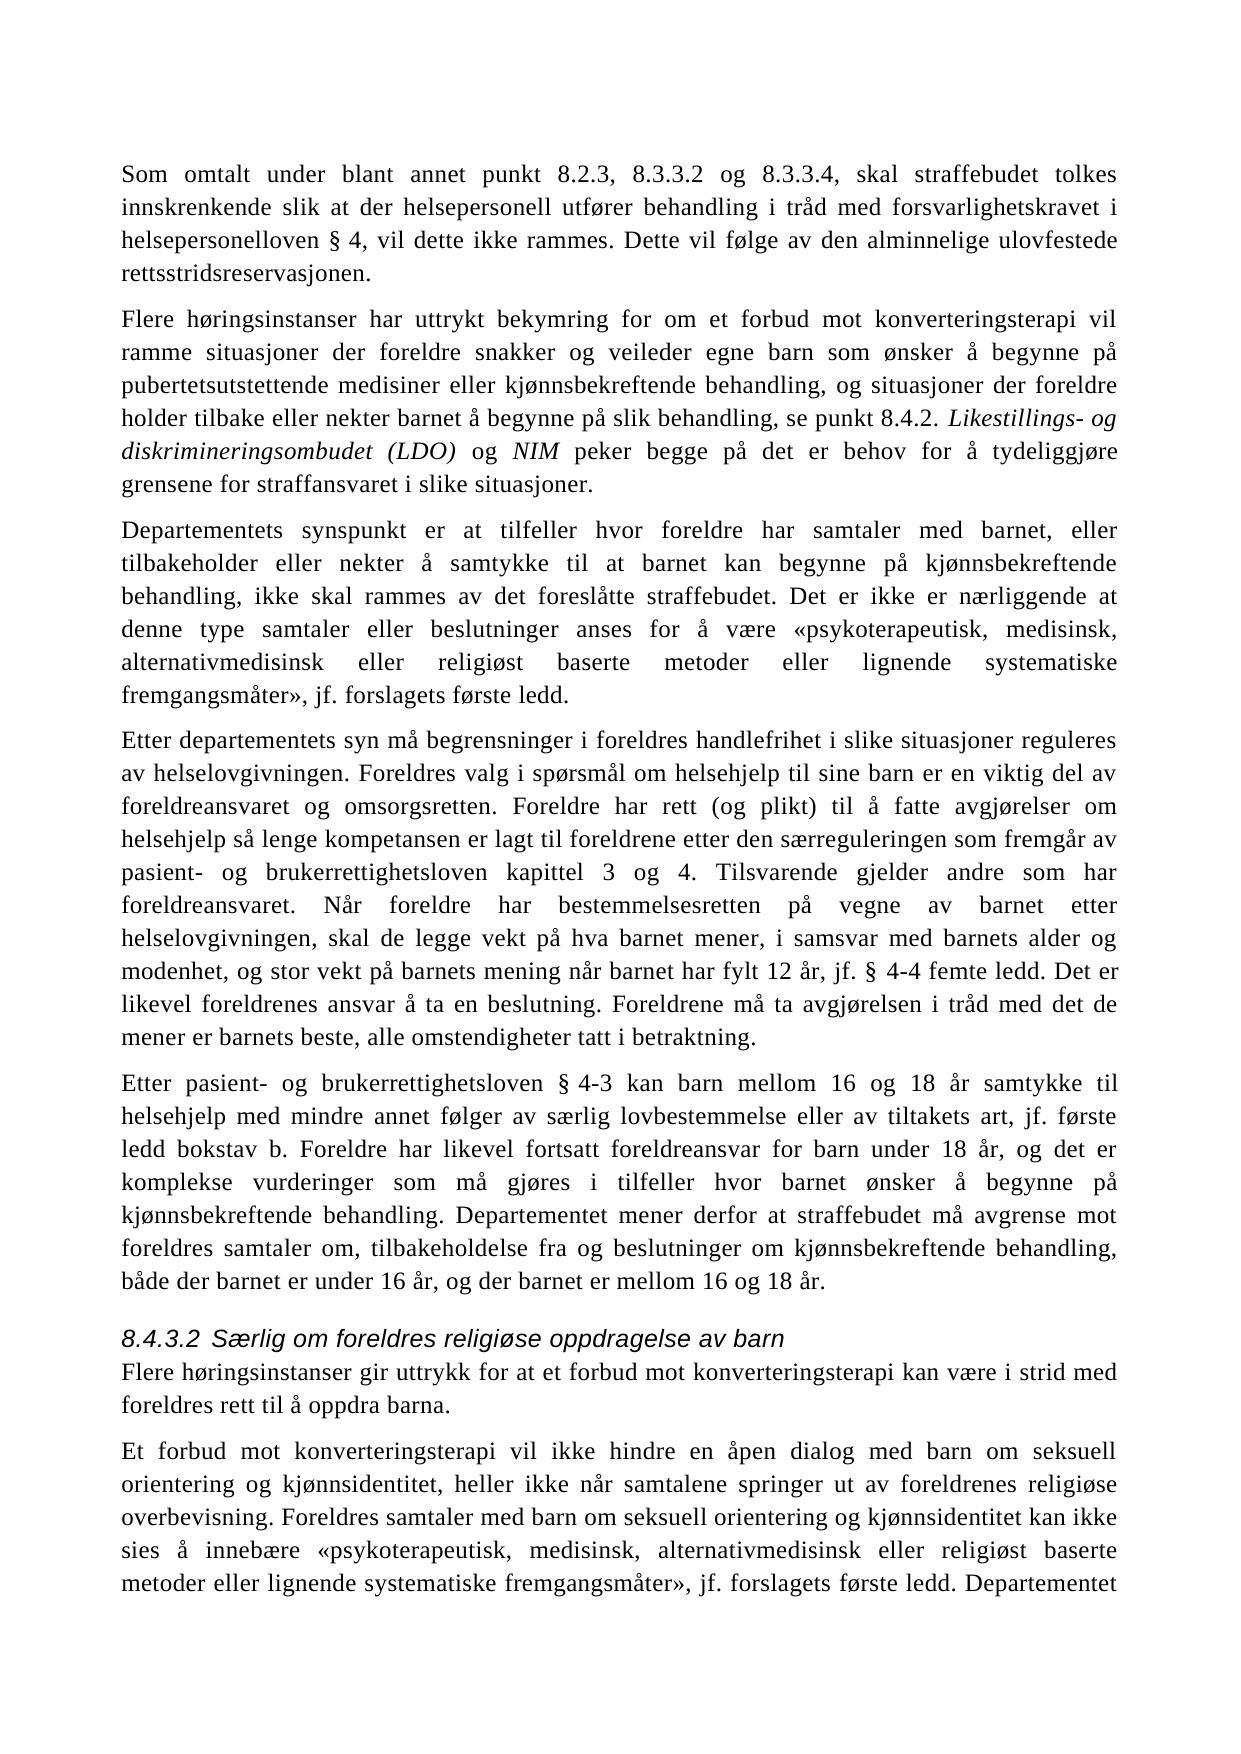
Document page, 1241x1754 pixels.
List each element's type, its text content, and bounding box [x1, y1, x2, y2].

text Som omtalt under blant annet punkt 8.2.3, 8.3.3.2 og 8.3.3.4, skal straffebudet tolkes innskrenkende slik at der helsepersonell utfører behandling i tråd med forsvarlighetskravet i helsepersonelloven § 4, vil dette ikke rammes. Dette vil følge av den alminnelige ulovfestede rettsstridsreservasjonen. [121, 159, 1119, 287]
text Etter departementets syn må begrensninger i foreldres handlefrihet i slike situasjoner reguleres av helselovgivningen. Foreldres valg i spørsmål om helsehjelp til sine barn er en viktig del av foreldreansvaret og omsorgsretten. Foreldre har rett (og plikt) til å fatte avgjørelser om helsehjelp så lenge kompetansen er lagt til foreldrene etter den særreguleringen som fremgår av pasient- og brukerrettighetsloven kapittel 3 og 4. Tilsvarende gjelder andre som har foreldreansvaret. Når foreldre har bestemmelsesretten på vegne av barnet etter helselovgivningen, skal de legge vekt på hva barnet mener, i samsvar med barnets alder og modenhet, og stor vekt på barnets mening når barnet har fylt 12 år, jf. § 4-4 femte ledd. Det er likevel foreldrenes ansvar å ta en beslutning. Foreldrene må ta avgjørelsen i tråd med det de mener er barnets beste, alle omstendigheter tatt i betraktning. [121, 725, 1119, 1051]
text Flere høringsinstanser har uttrykt bekymring for om et forbud mot konverteringsterapi vil ramme situasjoner der foreldre snakker og veileder egne barn som ønsker å begynne på pubertetsutstettende medisiner eller kjønnsbekreftende behandling, og situasjoner der foreldre holder tilbake eller nekter barnet å begynne på slik behandling, se punkt 8.4.2. Likestillings- og diskrimineringsombudet (LDO) og NIM peker begge på det er behov for å tydeliggjøre grensene for straffansvaret i slike situasjoner. [121, 304, 1119, 498]
subtitle Særlig om foreldres religiøse oppdragelse av barn [121, 1324, 1119, 1353]
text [121, 1436, 1119, 1597]
text Etter pasient- og brukerrettighetsloven § 4-3 kan barn mellom 16 og 18 år samtykke til helsehjelp med mindre annet følger av særlig lovbestemmelse eller av tiltakets art, jf. første ledd bokstav b. Foreldre har likevel fortsatt foreldreansvar for barn under 18 år, og det er komplekse vurderinger som må gjøres i tilfeller hvor barnet ønsker å begynne på kjønnsbekreftende behandling. Departementet mener derfor at straffebudet må avgrense mot foreldres samtaler om, tilbakeholdelse fra og beslutninger om kjønnsbekreftende behandling, både der barnet er under 16 år, og der barnet er mellom 16 og 18 år. [121, 1068, 1119, 1295]
text Flere høringsinstanser gir uttrykk for at et forbud mot konverteringsterapi kan være i strid med foreldres rett til å oppdra barna. [121, 1357, 1119, 1419]
text Departementets synspunkt er at tilfeller hvor foreldre har samtaler med barnet, eller tilbakeholder eller nekter å samtykke til at barnet kan begynne på kjønnsbekreftende behandling, ikke skal rammes av det foreslåtte straffebudet. Det er ikke er nærliggende at denne type samtaler eller beslutninger anses for å være «psykoterapeutisk, medisinsk, alternativmedisinsk eller religiøst baserte metoder eller lignende systematiske fremgangsmåter», jf. forslagets første ledd. [121, 515, 1119, 708]
